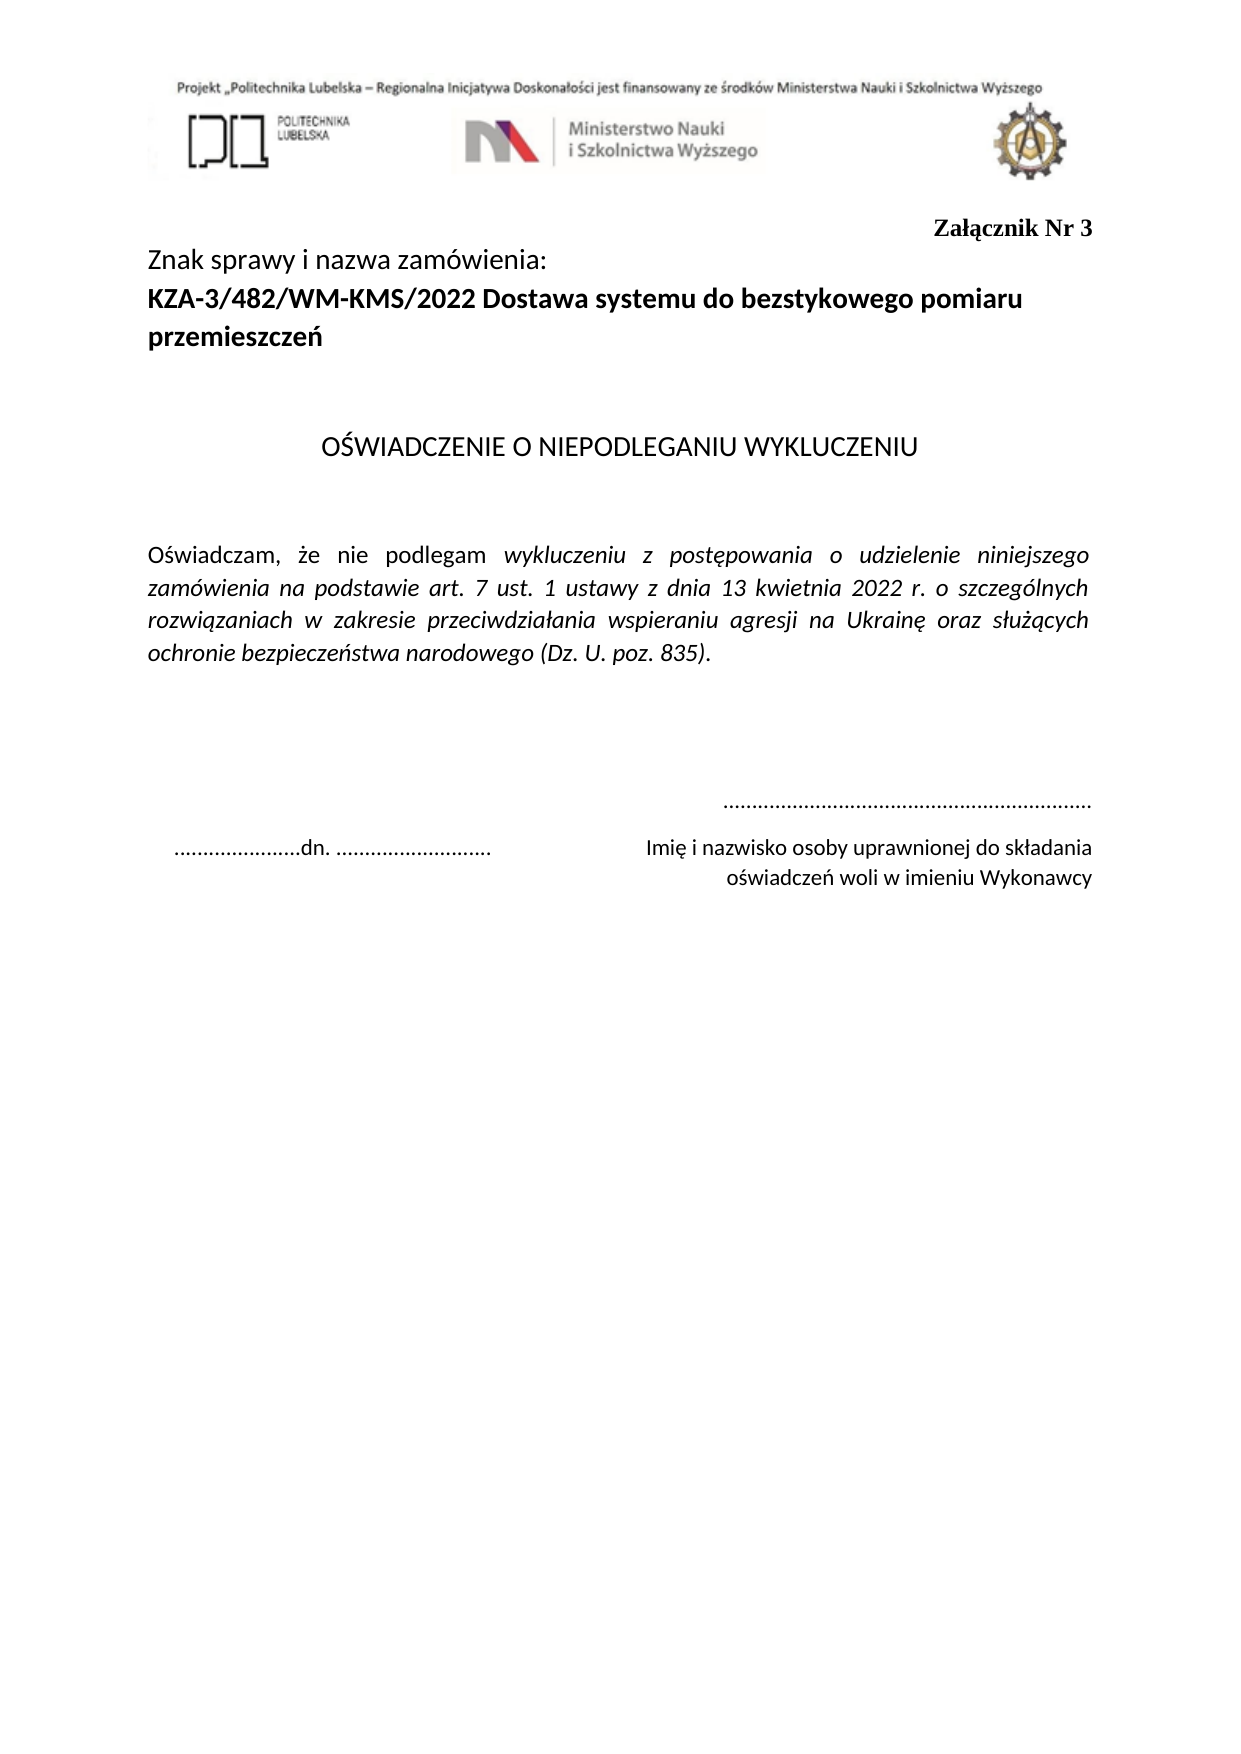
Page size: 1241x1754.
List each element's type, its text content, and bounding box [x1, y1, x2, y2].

text Oświadczam, że nie podlegam wykluczeniu z postępowania o udzielenie niniejszego zamówienia na podstawie art. 7 ust. 1 ustawy z dnia 13 kwietnia 2022 r. o szczególnych rozwiązaniach w zakresie przeciwdziałania wspieraniu agresji na Ukrainę oraz służących ochronie bezpieczeństwa narodowego (Dz. U. poz. 835). [148, 539, 1093, 668]
text OŚWIADCZENIE O NIEPODLEGANIU WYKLUCZENIU [148, 428, 1093, 464]
text KZA-3/482/WM-KMS/2022 Dostawa systemu do bezstykowego pomiaru przemieszczeń [148, 280, 1093, 354]
text ................................................................ [118, 786, 1093, 814]
text ......................dn. ........................... Imię i nazwisko osoby uprawnionej do składania oświadczeń woli w imieniu Wykonawcy [118, 833, 1093, 891]
picture [147, 73, 1092, 185]
text Znak sprawy i nazwa zamówienia: [148, 241, 1093, 277]
